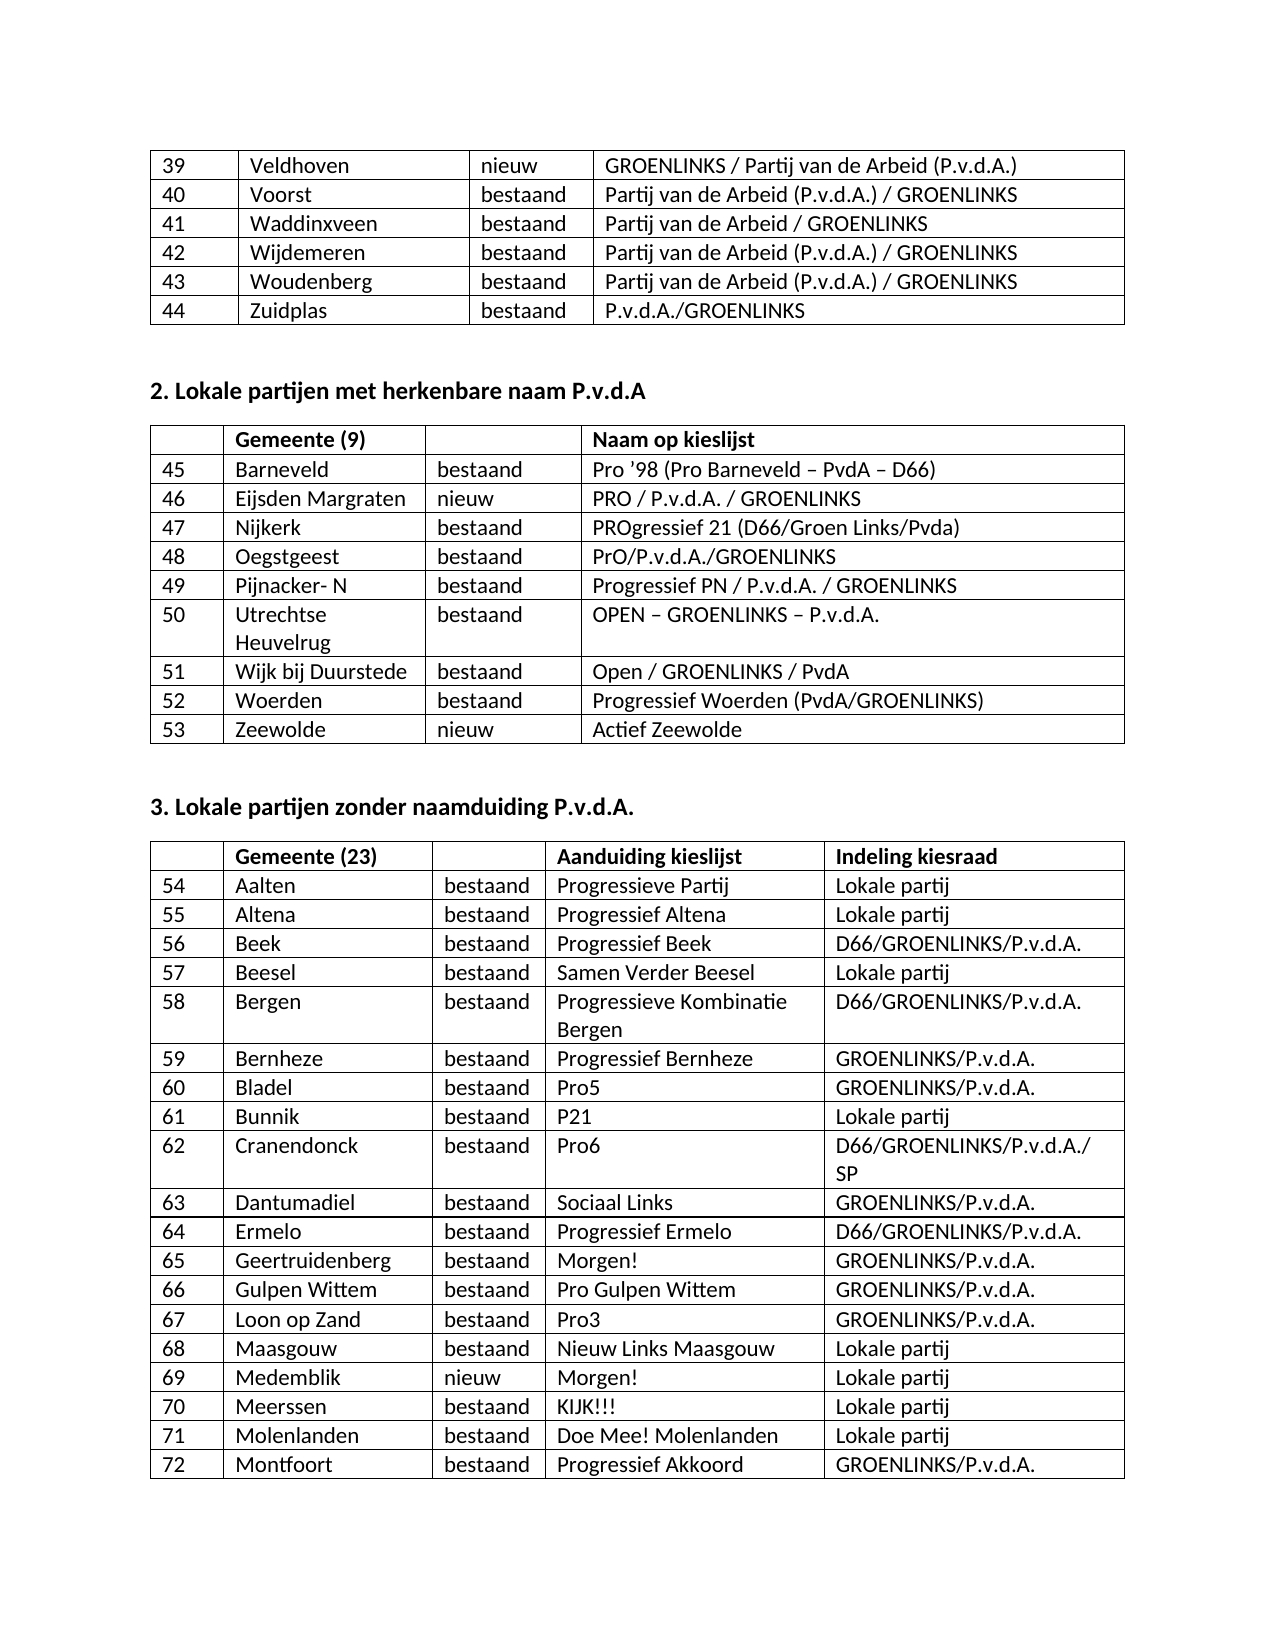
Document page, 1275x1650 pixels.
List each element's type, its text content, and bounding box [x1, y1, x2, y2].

table_cell Molenlanden [224, 1421, 432, 1449]
table_header [151, 426, 223, 454]
table_cell GROENLINKS/P.v.d.A. [825, 1247, 1124, 1274]
table_cell Morgen! [546, 1363, 824, 1391]
table_cell Lokale partij [825, 1392, 1124, 1420]
table_cell Progressief PN / P.v.d.A. / GROENLINKS [582, 571, 1124, 599]
table_cell PROgressief 21 (D66/Groen Links/Pvda) [582, 513, 1124, 541]
table_header Naam op kieslijst [582, 426, 1124, 454]
table_cell 47 [151, 513, 223, 541]
table_cell bestaand [433, 929, 545, 957]
table_cell Waddinxveen [239, 209, 469, 237]
table_cell nieuw [433, 1363, 545, 1391]
table_cell bestaand [470, 296, 593, 324]
table_cell Pro ’98 (Pro Barneveld – PvdA – D66) [582, 455, 1124, 483]
table_cell 61 [151, 1102, 223, 1130]
table_cell 44 [151, 296, 238, 324]
table_cell GROENLINKS / Partij van de Arbeid (P.v.d.A.) [594, 151, 1124, 179]
table_header Aanduiding kieslijst [546, 842, 824, 870]
table_cell bestaand [433, 1305, 545, 1333]
table_cell Bladel [224, 1073, 432, 1101]
table_cell Lokale partij [825, 871, 1124, 899]
table_cell Lokale partij [825, 1334, 1124, 1362]
table_cell Medemblik [224, 1363, 432, 1391]
table_cell D66/GROENLINKS/P.v.d.A. [825, 1218, 1124, 1246]
table_cell 59 [151, 1044, 223, 1072]
table_cell Open / GROENLINKS / PvdA [582, 657, 1124, 685]
table_cell bestaand [433, 1421, 545, 1449]
table_cell 68 [151, 1334, 223, 1362]
table_cell 48 [151, 542, 223, 570]
table_cell 63 [151, 1189, 223, 1216]
table_cell Meerssen [224, 1392, 432, 1420]
table_cell bestaand [433, 1131, 545, 1187]
table_cell D66/GROENLINKS/P.v.d.A./SP [825, 1131, 1124, 1187]
text 3. Lokale partijen zonder naamduiding P.v.d.A. [150, 791, 1125, 822]
table_cell GROENLINKS/P.v.d.A. [825, 1044, 1124, 1072]
table_cell 62 [151, 1131, 223, 1187]
table_cell Partij van de Arbeid / GROENLINKS [594, 209, 1124, 237]
table_cell nieuw [470, 151, 593, 179]
table_cell Barneveld [224, 455, 425, 483]
table_cell 51 [151, 657, 223, 685]
table_cell Woudenberg [239, 267, 469, 295]
table_cell Pro3 [546, 1305, 824, 1333]
table_cell Wijk bij Duurstede [224, 657, 425, 685]
table_cell Morgen! [546, 1247, 824, 1274]
table_cell bestaand [426, 571, 581, 599]
table_cell Wijdemeren [239, 238, 469, 266]
table_cell Progressief Bernheze [546, 1044, 824, 1072]
table_cell bestaand [426, 542, 581, 570]
table_header Gemeente (9) [224, 426, 425, 454]
table_cell Oegstgeest [224, 542, 425, 570]
table_cell Progressief Akkoord [546, 1450, 824, 1478]
table_cell Progressieve Kombinatie Bergen [546, 987, 824, 1043]
table_cell Nieuw Links Maasgouw [546, 1334, 824, 1362]
table_cell Dantumadiel [224, 1189, 432, 1216]
table_cell Zeewolde [224, 715, 425, 743]
table_cell Veldhoven [239, 151, 469, 179]
table_cell GROENLINKS/P.v.d.A. [825, 1189, 1124, 1216]
table_cell 56 [151, 929, 223, 957]
table_cell 42 [151, 238, 238, 266]
table_cell Nijkerk [224, 513, 425, 541]
table_cell Progressief Woerden (PvdA/GROENLINKS) [582, 686, 1124, 714]
table_cell Cranendonck [224, 1131, 432, 1187]
table_cell Progressieve Partij [546, 871, 824, 899]
table_cell Altena [224, 900, 432, 928]
table_cell 70 [151, 1392, 223, 1420]
table_cell Maasgouw [224, 1334, 432, 1362]
table_cell 67 [151, 1305, 223, 1333]
table_cell 71 [151, 1421, 223, 1449]
table_cell bestaand [426, 600, 581, 656]
table_cell bestaand [433, 1334, 545, 1362]
table_cell OPEN – GROENLINKS – P.v.d.A. [582, 600, 1124, 656]
table_cell Pro5 [546, 1073, 824, 1101]
table_cell Doe Mee! Molenlanden [546, 1421, 824, 1449]
table_cell Progressief Altena [546, 900, 824, 928]
table_cell 52 [151, 686, 223, 714]
table_cell Montfoort [224, 1450, 432, 1478]
table_cell Zuidplas [239, 296, 469, 324]
table_header [433, 842, 545, 870]
table_header Gemeente (23) [224, 842, 432, 870]
table_cell bestaand [426, 513, 581, 541]
table_cell 60 [151, 1073, 223, 1101]
table_cell Lokale partij [825, 900, 1124, 928]
table_cell Loon op Zand [224, 1305, 432, 1333]
table_cell Beek [224, 929, 432, 957]
table_cell P21 [546, 1102, 824, 1130]
table_cell Woerden [224, 686, 425, 714]
table_cell bestaand [433, 900, 545, 928]
table_cell 64 [151, 1218, 223, 1246]
table_cell 72 [151, 1450, 223, 1478]
table_cell nieuw [426, 715, 581, 743]
table_cell KIJK!!! [546, 1392, 824, 1420]
table_cell bestaand [433, 1218, 545, 1246]
text 2. Lokale partijen met herkenbare naam P.v.d.A [150, 375, 1125, 406]
table_cell D66/GROENLINKS/P.v.d.A. [825, 929, 1124, 957]
table_cell D66/GROENLINKS/P.v.d.A. [825, 987, 1124, 1043]
table_cell Samen Verder Beesel [546, 958, 824, 986]
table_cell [594, 180, 1124, 208]
table_cell Lokale partij [825, 1363, 1124, 1391]
table_cell bestaand [433, 1102, 545, 1130]
table_cell Partij van de Arbeid (P.v.d.A.) / GROENLINKS [594, 238, 1124, 266]
table_cell Aalten [224, 871, 432, 899]
table_cell Actief Zeewolde [582, 715, 1124, 743]
table_header [151, 842, 223, 870]
table_cell PRO / P.v.d.A. / GROENLINKS [582, 484, 1124, 512]
table_cell Gulpen Wittem [224, 1276, 432, 1304]
table_cell PrO/P.v.d.A./GROENLINKS [582, 542, 1124, 570]
table_cell bestaand [433, 1073, 545, 1101]
table_cell bestaand [433, 1189, 545, 1216]
table_cell bestaand [433, 958, 545, 986]
table_cell 66 [151, 1276, 223, 1304]
table_cell bestaand [470, 238, 593, 266]
table_cell bestaand [470, 180, 593, 208]
table_cell bestaand [426, 455, 581, 483]
table_cell Sociaal Links [546, 1189, 824, 1216]
table_cell 41 [151, 209, 238, 237]
table_cell 53 [151, 715, 223, 743]
table_cell 45 [151, 455, 223, 483]
table_header Indeling kiesraad [825, 842, 1124, 870]
table_cell Progressief Ermelo [546, 1218, 824, 1246]
table_cell 43 [151, 267, 238, 295]
table_cell Utrechtse Heuvelrug [224, 600, 425, 656]
table_cell Progressief Beek [546, 929, 824, 957]
table_cell GROENLINKS/P.v.d.A. [825, 1450, 1124, 1478]
table_cell Pro Gulpen Wittem [546, 1276, 824, 1304]
table_cell Pijnacker- N [224, 571, 425, 599]
table_cell bestaand [470, 209, 593, 237]
table_cell 65 [151, 1247, 223, 1274]
table_cell bestaand [433, 1044, 545, 1072]
table_cell Lokale partij [825, 1421, 1124, 1449]
table_cell 55 [151, 900, 223, 928]
table_cell Ermelo [224, 1218, 432, 1246]
table_header [426, 426, 581, 454]
table_cell nieuw [426, 484, 581, 512]
table_cell bestaand [433, 871, 545, 899]
table_cell P.v.d.A./GROENLINKS [594, 296, 1124, 324]
table_cell Lokale partij [825, 958, 1124, 986]
table_cell bestaand [426, 686, 581, 714]
table_cell bestaand [426, 657, 581, 685]
table_cell bestaand [433, 1247, 545, 1274]
table_cell Voorst [239, 180, 469, 208]
table_cell bestaand [433, 987, 545, 1043]
table_cell Bernheze [224, 1044, 432, 1072]
table_cell GROENLINKS/P.v.d.A. [825, 1276, 1124, 1304]
table_cell 49 [151, 571, 223, 599]
table_cell 40 [151, 180, 238, 208]
table_cell 50 [151, 600, 223, 656]
table_cell Lokale partij [825, 1102, 1124, 1130]
table_cell Bergen [224, 987, 432, 1043]
table_cell bestaand [433, 1276, 545, 1304]
table_cell 39 [151, 151, 238, 179]
table_cell Eijsden Margraten [224, 484, 425, 512]
table_cell Partij van de Arbeid (P.v.d.A.) / GROENLINKS [594, 267, 1124, 295]
table_cell Pro6 [546, 1131, 824, 1187]
table_cell 57 [151, 958, 223, 986]
table_cell Bunnik [224, 1102, 432, 1130]
table_cell Geertruidenberg [224, 1247, 432, 1274]
table_cell 54 [151, 871, 223, 899]
table_cell GROENLINKS/P.v.d.A. [825, 1073, 1124, 1101]
table_cell 69 [151, 1363, 223, 1391]
table_cell bestaand [433, 1392, 545, 1420]
table_cell Beesel [224, 958, 432, 986]
table_cell GROENLINKS/P.v.d.A. [825, 1305, 1124, 1333]
table_cell 46 [151, 484, 223, 512]
table_cell 58 [151, 987, 223, 1043]
table_cell bestaand [470, 267, 593, 295]
table_cell bestaand [433, 1450, 545, 1478]
